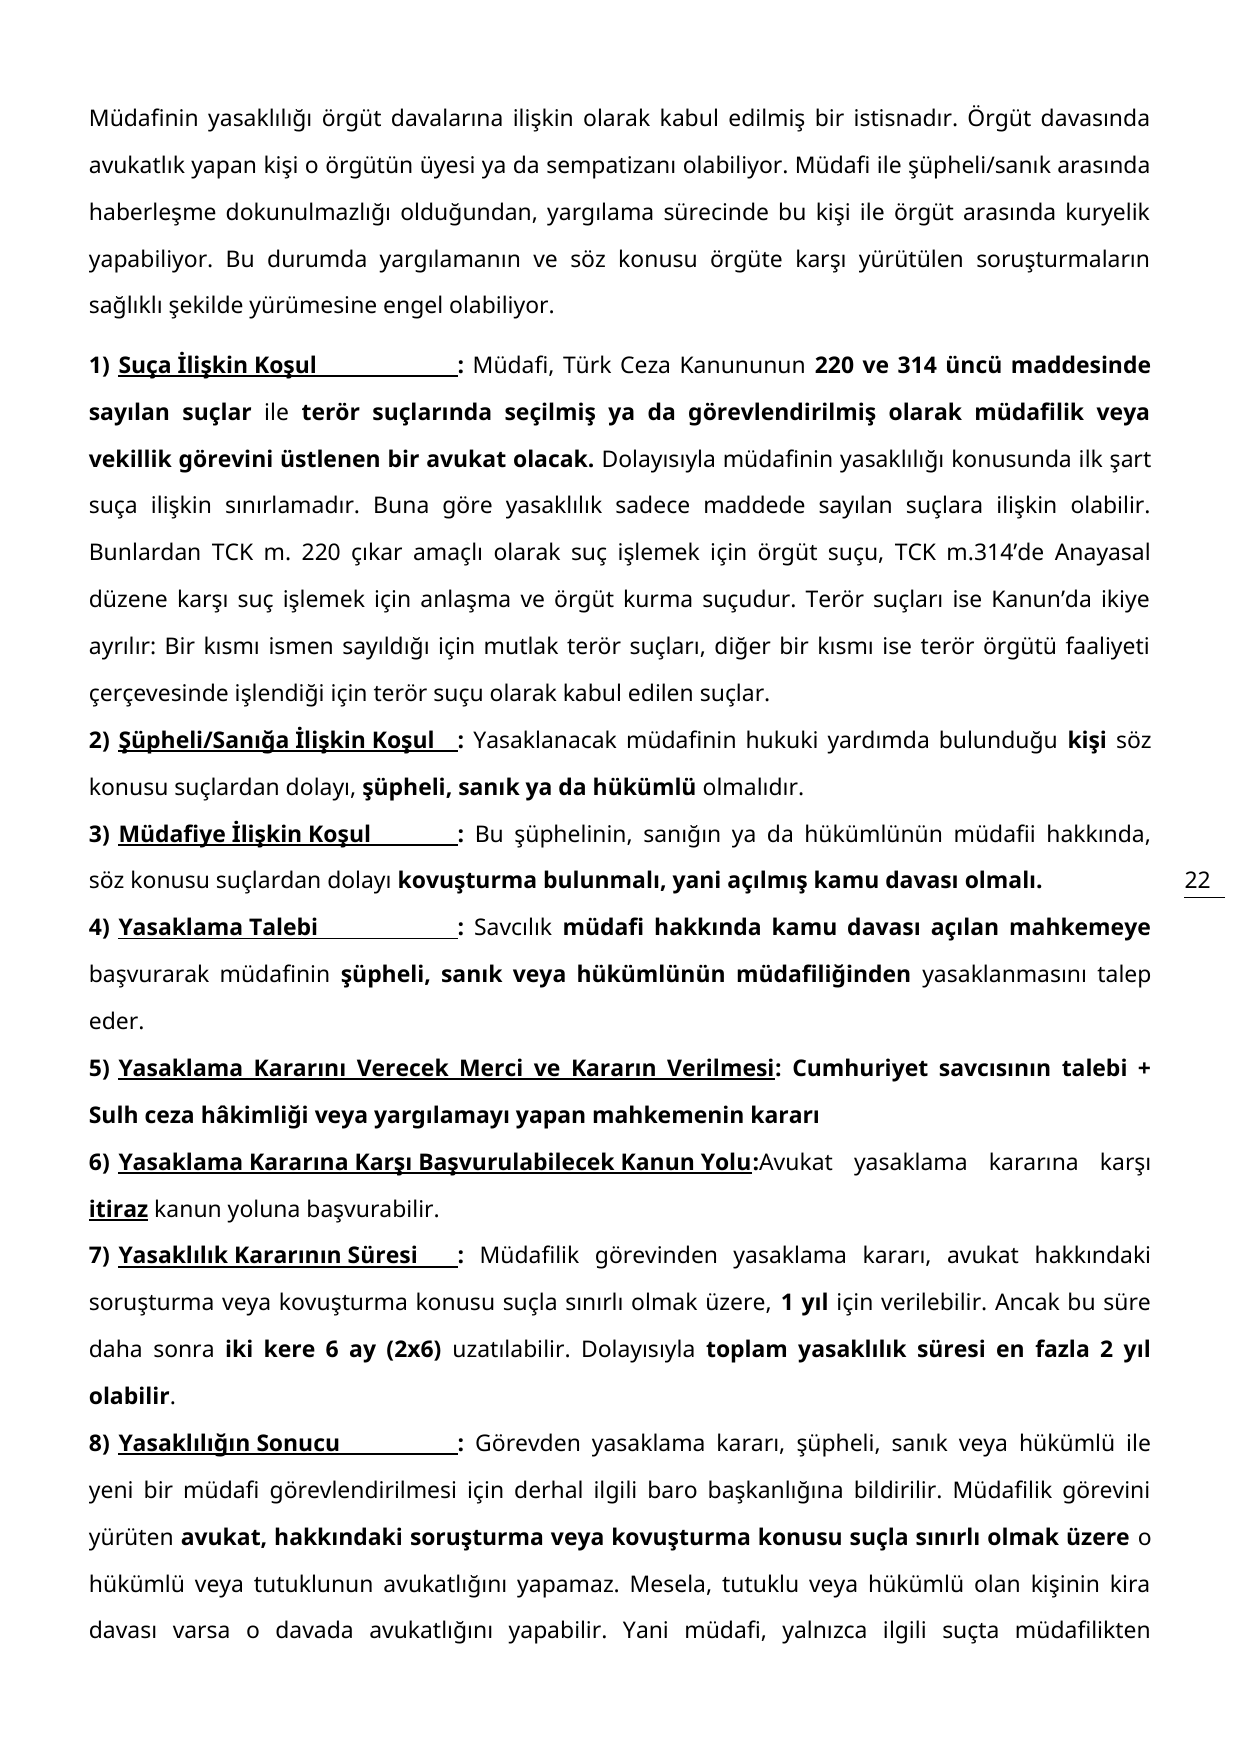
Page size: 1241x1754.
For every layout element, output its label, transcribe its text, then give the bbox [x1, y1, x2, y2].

list Yasaklama Talebi : Savcılık müdafi hakkında kamu davası açılan mahkemeye başvurarak müdafinin şüpheli, sanık veya hükümlünün müdafiliğinden yasaklanmasını talep eder. [89, 911, 1152, 1036]
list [89, 1427, 1152, 1646]
list Yasaklılık Kararının Süresi : Müdafilik görevinden yasaklama kararı, avukat hakkındaki soruşturma veya kovuşturma konusu suçla sınırlı olmak üzere, 1 yıl için verilebilir. Ancak bu süre daha sonra iki kere 6 ay (2x6) uzatılabilir. Dolayısıyla toplam yasaklılık süresi en fazla 2 yıl olabilir. [89, 1239, 1152, 1411]
list Şüpheli/Sanığa İlişkin Koşul : Yasaklanacak müdafinin hukuki yardımda bulunduğu kişi söz konusu suçlardan dolayı, şüpheli, sanık ya da hükümlü olmalıdır. [89, 724, 1152, 802]
list Suça İlişkin Koşul : Müdafi, Türk Ceza Kanununun 220 ve 314 üncü maddesinde sayılan suçlar ile terör suçlarında seçilmiş ya da görevlendirilmiş olarak müdafilik veya vekillik görevini üstlenen bir avukat olacak. Dolayısıyla müdafinin yasaklılığı konusunda ilk şart suça ilişkin sınırlamadır. Buna göre yasaklılık sadece maddede sayılan suçlara ilişkin olabilir. Bunlardan TCK m. 220 çıkar amaçlı olarak suç işlemek için örgüt suçu, TCK m.314’de Anayasal düzene karşı suç işlemek için anlaşma ve örgüt kurma suçudur. Terör suçları ise Kanun’da ikiye ayrılır: Bir kısmı ismen sayıldığı için mutlak terör suçları, diğer bir kısmı ise terör örgütü faaliyeti çerçevesinde işlendiği için terör suçu olarak kabul edilen suçlar. [89, 349, 1152, 708]
list Yasaklama Kararına Karşı Başvurulabilecek Kanun Yolu :Avukat yasaklama kararına karşı itiraz kanun yoluna başvurabilir. [89, 1146, 1152, 1224]
list Yasaklama Kararını Verecek Merci ve Kararın Verilmesi: Cumhuriyet savcısının talebi + Sulh ceza hâkimliği veya yargılamayı yapan mahkemenin kararı [89, 1052, 1152, 1130]
text Müdafinin yasaklılığı örgüt davalarına ilişkin olarak kabul edilmiş bir istisnadır. Örgüt davasında avukatlık yapan kişi o örgütün üyesi ya da sempatizanı olabiliyor. Müdafi ile şüpheli/sanık arasında haberleşme dokunulmazlığı olduğundan, yargılama sürecinde bu kişi ile örgüt arasında kuryelik yapabiliyor. Bu durumda yargılamanın ve söz konusu örgüte karşı yürütülen soruşturmaların sağlıklı şekilde yürümesine engel olabiliyor. [89, 102, 1152, 321]
list Müdafiye İlişkin Koşul : Bu şüphelinin, sanığın ya da hükümlünün müdafii hakkında, söz konusu suçlardan dolayı kovuşturma bulunmalı, yani açılmış kamu davası olmalı. [89, 817, 1152, 896]
